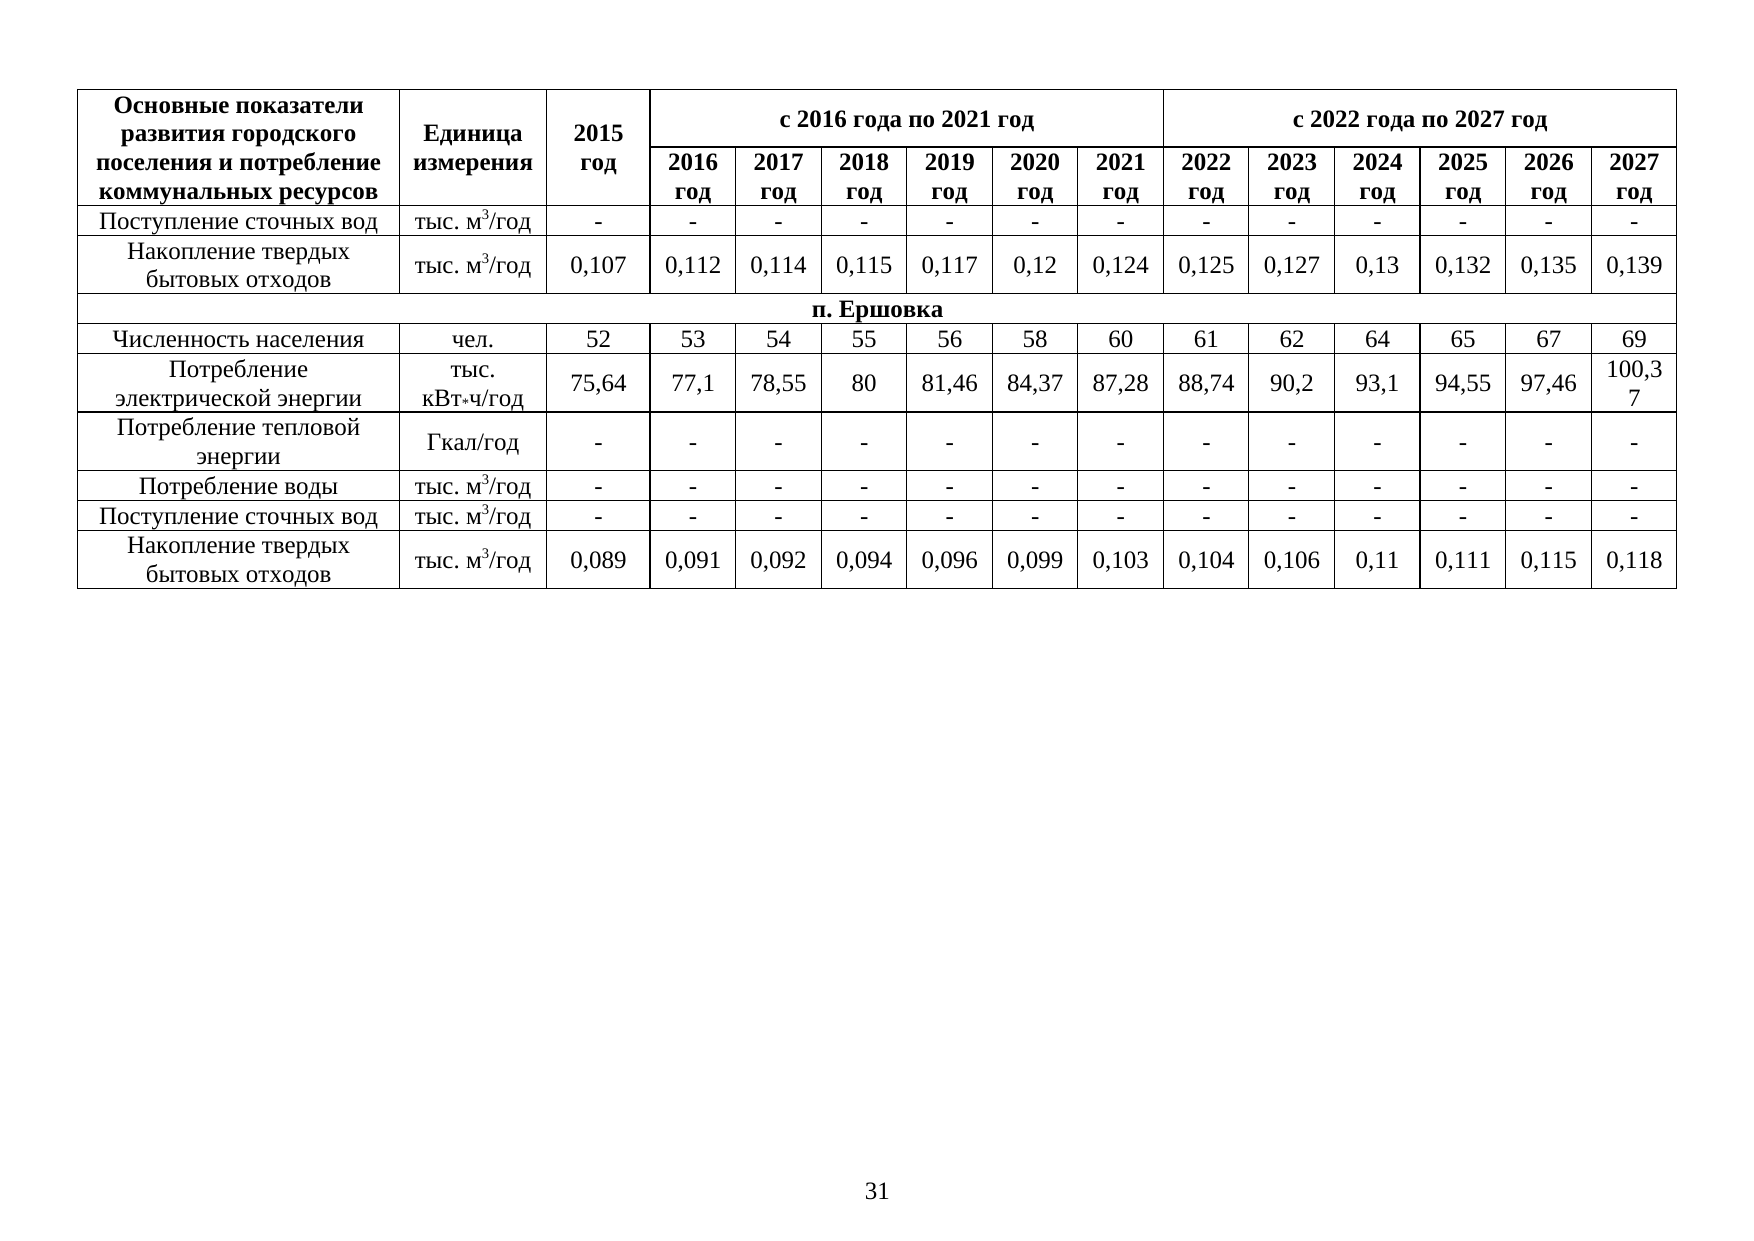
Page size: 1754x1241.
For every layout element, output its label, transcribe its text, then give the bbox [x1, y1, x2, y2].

table_cell - [1335, 206, 1419, 235]
table_cell 62 [1249, 324, 1334, 353]
table_cell 0,103 [1078, 531, 1163, 588]
table_cell 2018 год [822, 148, 906, 205]
table_cell - [1506, 206, 1591, 235]
table_cell - [651, 413, 735, 470]
table_cell 65 [1421, 324, 1505, 353]
table_cell - [1592, 413, 1676, 470]
table_cell - [736, 206, 821, 235]
table_cell 0,127 [1249, 236, 1334, 293]
table_cell - [822, 206, 906, 235]
table_header с 2016 года по 2021 год [651, 90, 1163, 146]
table_cell - [1506, 413, 1591, 470]
table_cell - [1421, 413, 1505, 470]
table_cell 0,11 [1335, 531, 1419, 588]
table_cell - [907, 501, 992, 529]
table_cell 90,2 [1249, 354, 1334, 411]
table_cell 0,099 [993, 531, 1077, 588]
table_cell 0,089 [547, 531, 649, 588]
table_cell 67 [1506, 324, 1591, 353]
table_cell 61 [1164, 324, 1248, 353]
table_cell - [993, 501, 1077, 529]
table_cell 2019 год [907, 148, 992, 205]
table_cell 2024 год [1335, 148, 1419, 205]
table_cell 77,1 [651, 354, 735, 411]
table_cell 0,125 [1164, 236, 1248, 293]
table_cell 84,37 [993, 354, 1077, 411]
table_cell - [993, 471, 1077, 500]
table_cell 54 [736, 324, 821, 353]
table_cell тыс. кВт*ч/год [400, 354, 546, 411]
table_header 2015 год [547, 90, 649, 205]
table_cell Потребление электрической энергии [78, 354, 399, 411]
table_cell 0,117 [907, 236, 992, 293]
table_cell 0,112 [651, 236, 735, 293]
table_cell 2020 год [993, 148, 1077, 205]
table_cell - [651, 471, 735, 500]
table_cell 0,111 [1421, 531, 1505, 588]
table_cell 97,46 [1506, 354, 1591, 411]
table_cell - [907, 413, 992, 470]
table_cell - [1164, 413, 1248, 470]
table_cell 0,091 [651, 531, 735, 588]
table_cell - [1592, 501, 1676, 529]
table_cell 69 [1592, 324, 1676, 353]
table_header Основные показатели развития городского поселения и потребление коммунальных ресурсов [78, 90, 399, 205]
table_cell 52 [547, 324, 649, 353]
table_cell 81,46 [907, 354, 992, 411]
table_cell 58 [993, 324, 1077, 353]
table_cell - [651, 206, 735, 235]
table_cell 56 [907, 324, 992, 353]
table_cell - [1249, 413, 1334, 470]
table_cell - [1078, 413, 1163, 470]
table_cell 0,106 [1249, 531, 1334, 588]
table_cell 0,13 [1335, 236, 1419, 293]
table_cell - [907, 471, 992, 500]
table_cell 2016 год [651, 148, 735, 205]
table_cell - [547, 206, 649, 235]
table_cell - [736, 471, 821, 500]
table_cell - [547, 501, 649, 529]
table_cell - [993, 413, 1077, 470]
table_cell - [651, 501, 735, 529]
table_cell тыс. м3/год [400, 236, 546, 293]
table_cell 0,135 [1506, 236, 1591, 293]
table_cell 78,55 [736, 354, 821, 411]
table_cell 2017 год [736, 148, 821, 205]
table_cell - [1421, 501, 1505, 529]
table_cell 88,74 [1164, 354, 1248, 411]
table_cell 60 [1078, 324, 1163, 353]
table_cell - [1421, 471, 1505, 500]
table_cell Потребление воды [78, 471, 399, 500]
table_cell 0,115 [822, 236, 906, 293]
table_cell 0,107 [547, 236, 649, 293]
table_cell - [547, 413, 649, 470]
table_cell - [822, 501, 906, 529]
table_cell 0,096 [907, 531, 992, 588]
table_cell 2026 год [1506, 148, 1591, 205]
table_cell - [822, 413, 906, 470]
table_cell - [1592, 471, 1676, 500]
table_cell 2027 год [1592, 148, 1676, 205]
table_cell 0,12 [993, 236, 1077, 293]
table_cell 0,139 [1592, 236, 1676, 293]
table_cell Потребление тепловой энергии [78, 413, 399, 470]
table_cell п. Ершовка [78, 294, 1676, 323]
table_cell Гкал/год [400, 413, 546, 470]
table_cell 0,115 [1506, 531, 1591, 588]
table_cell Поступление сточных вод [78, 501, 399, 529]
table_cell - [993, 206, 1077, 235]
table_cell 0,104 [1164, 531, 1248, 588]
table_cell - [1078, 471, 1163, 500]
table_cell - [1164, 501, 1248, 529]
table_cell 2025 год [1421, 148, 1505, 205]
table_cell 0,124 [1078, 236, 1163, 293]
table_cell - [1249, 501, 1334, 529]
table_cell - [547, 471, 649, 500]
table_cell 0,114 [736, 236, 821, 293]
table_cell 94,55 [1421, 354, 1505, 411]
table_cell 2023 год [1249, 148, 1334, 205]
table_cell тыс. м3/год [400, 206, 546, 235]
table_cell - [736, 501, 821, 529]
table_cell - [1421, 206, 1505, 235]
table_cell 64 [1335, 324, 1419, 353]
table_cell 0,132 [1421, 236, 1505, 293]
table_cell 55 [822, 324, 906, 353]
table_cell Поступление сточных вод [78, 206, 399, 235]
table_cell - [1506, 501, 1591, 529]
table_cell 0,118 [1592, 531, 1676, 588]
table_cell - [907, 206, 992, 235]
table_cell - [1164, 471, 1248, 500]
table_header Единица измерения [400, 90, 546, 205]
table_cell - [736, 413, 821, 470]
table_header с 2022 года по 2027 год [1164, 90, 1676, 146]
table_cell тыс. м3/год [400, 531, 546, 588]
table_cell 80 [822, 354, 906, 411]
table_cell - [1249, 206, 1334, 235]
table_cell 100,37 [1592, 354, 1676, 411]
table_cell - [1164, 206, 1248, 235]
table_cell Накопление твердых бытовых отходов [78, 531, 399, 588]
table_cell 75,64 [547, 354, 649, 411]
table_cell 2021 год [1078, 148, 1163, 205]
table_cell 0,094 [822, 531, 906, 588]
table_cell 87,28 [1078, 354, 1163, 411]
table_cell - [1335, 471, 1419, 500]
table_cell тыс. м3/год [400, 471, 546, 500]
table_cell Накопление твердых бытовых отходов [78, 236, 399, 293]
table_cell чел. [400, 324, 546, 353]
table_cell - [1078, 206, 1163, 235]
table_cell 0,092 [736, 531, 821, 588]
table_cell - [1592, 206, 1676, 235]
table_cell - [1335, 501, 1419, 529]
table_cell тыс. м3/год [400, 501, 546, 529]
table_cell 53 [651, 324, 735, 353]
table_cell Численность населения [78, 324, 399, 353]
table_cell - [1335, 413, 1419, 470]
table_cell 2022 год [1164, 148, 1248, 205]
table_cell - [822, 471, 906, 500]
table_cell - [1078, 501, 1163, 529]
table_cell - [1506, 471, 1591, 500]
table_cell - [1249, 471, 1334, 500]
table_cell 93,1 [1335, 354, 1419, 411]
